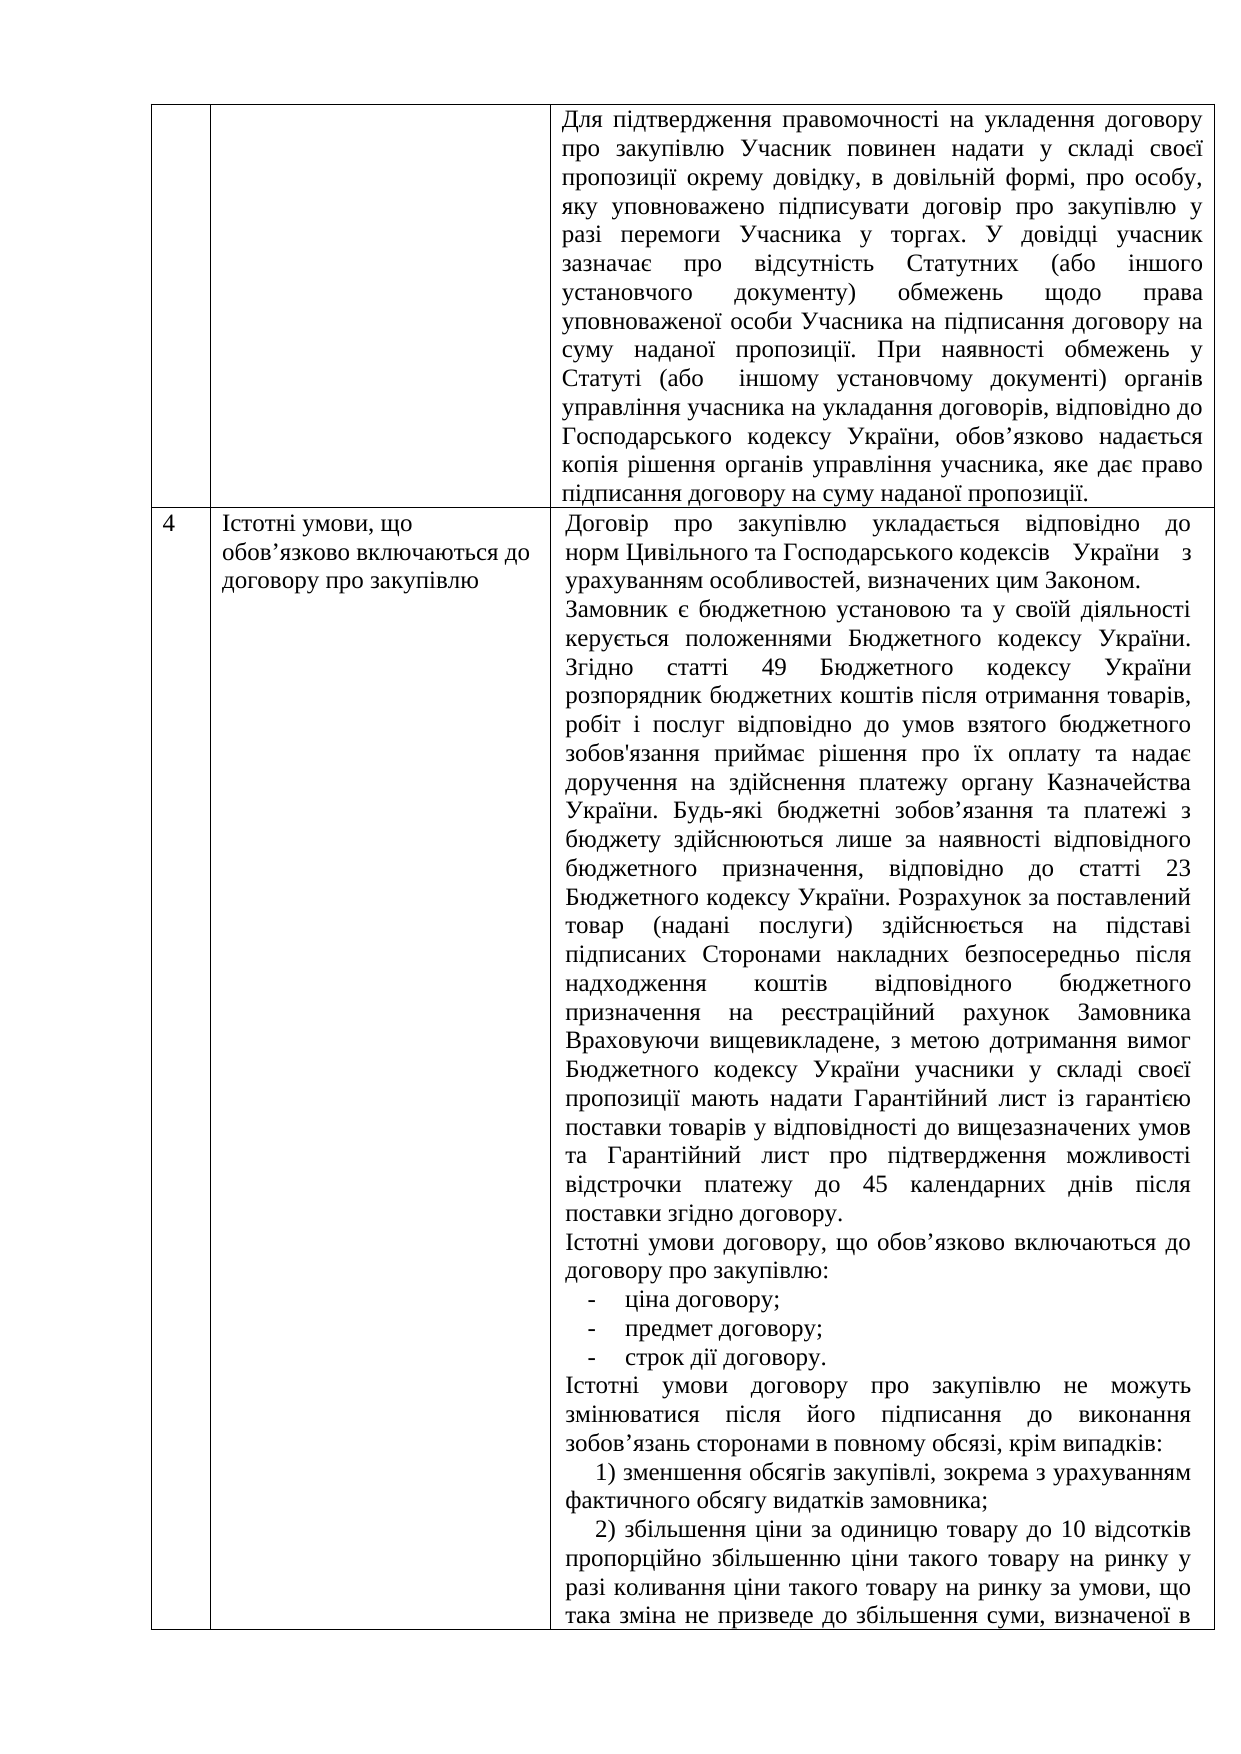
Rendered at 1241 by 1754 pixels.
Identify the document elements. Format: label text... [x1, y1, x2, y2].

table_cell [211, 508, 550, 1629]
table_cell 3 [152, 105, 210, 507]
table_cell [551, 105, 1214, 507]
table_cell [211, 105, 550, 507]
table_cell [551, 508, 1214, 1629]
table_cell 4 [152, 508, 210, 1629]
